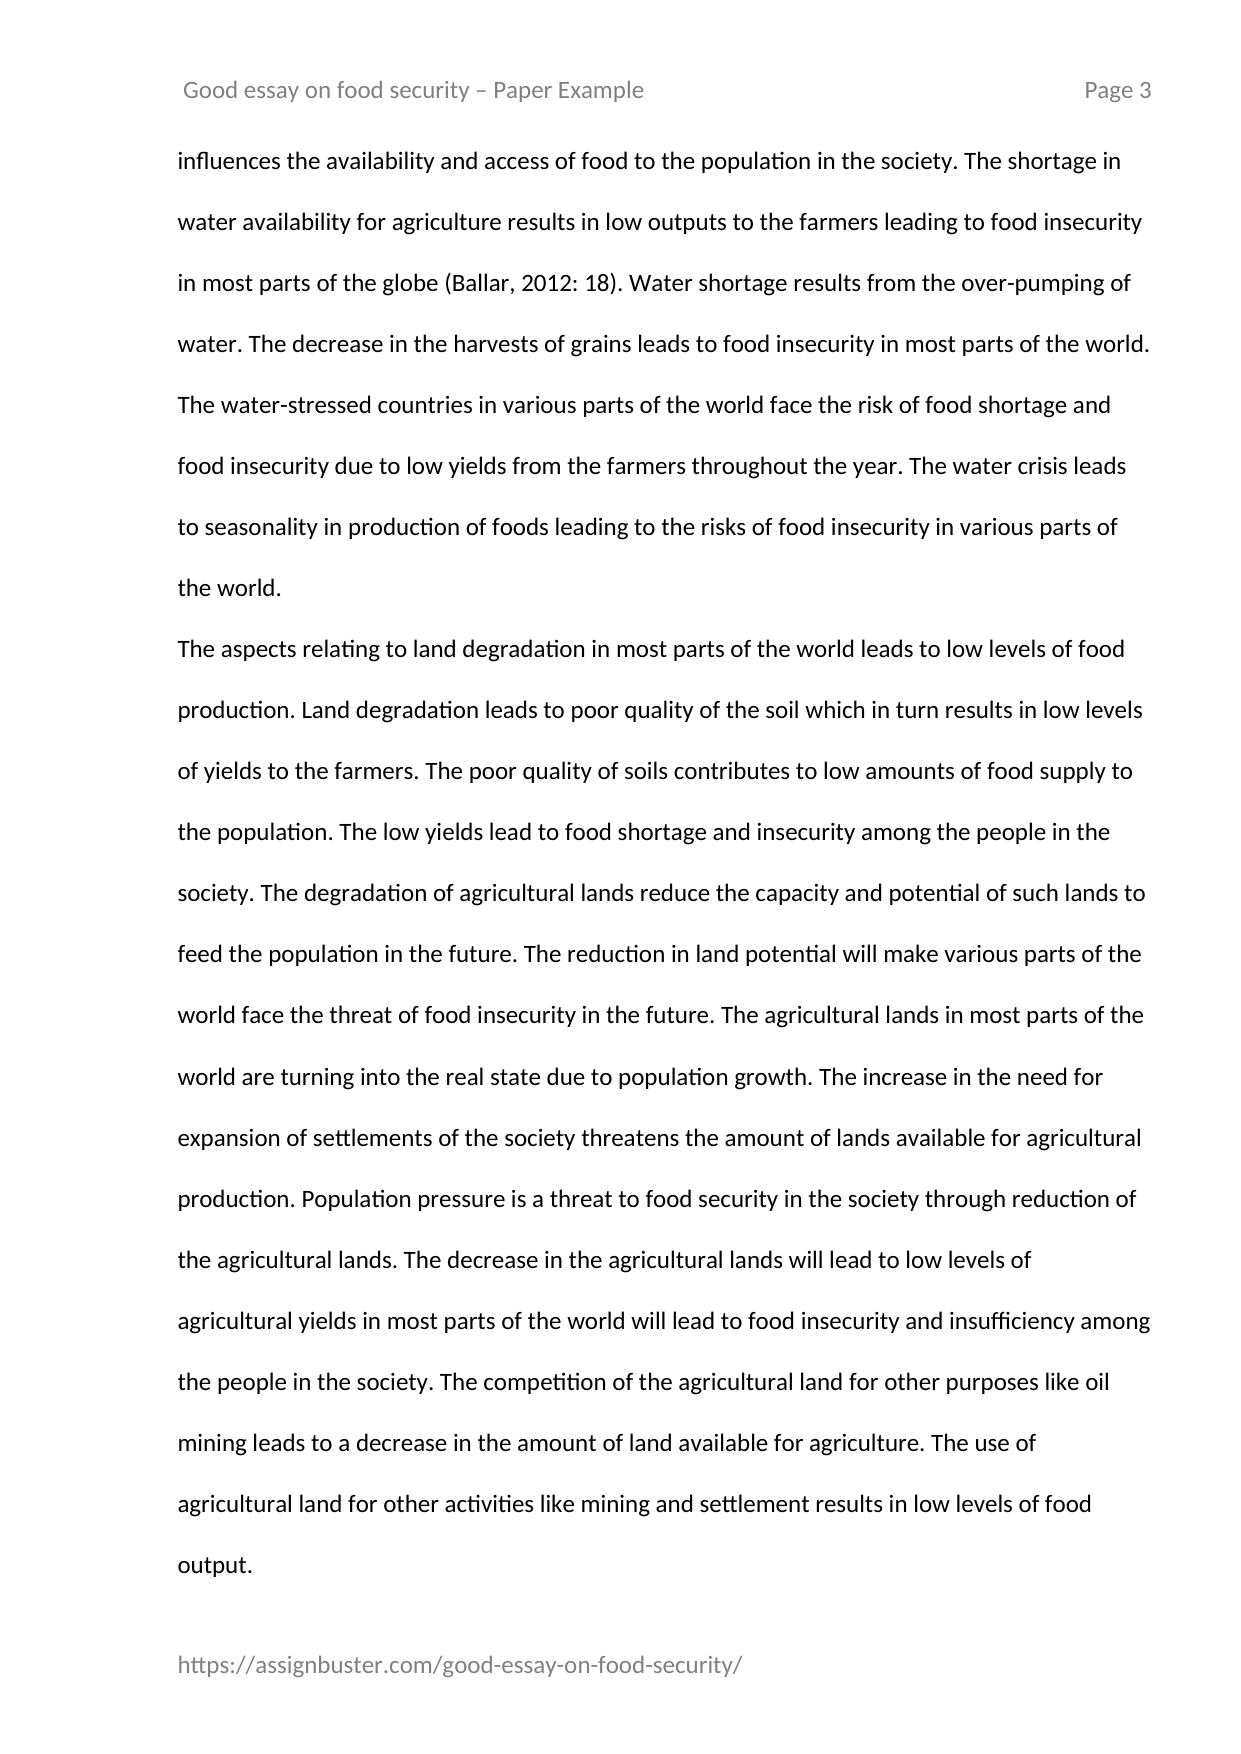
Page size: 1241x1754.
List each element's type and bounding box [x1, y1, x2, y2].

text [177, 145, 1152, 1579]
